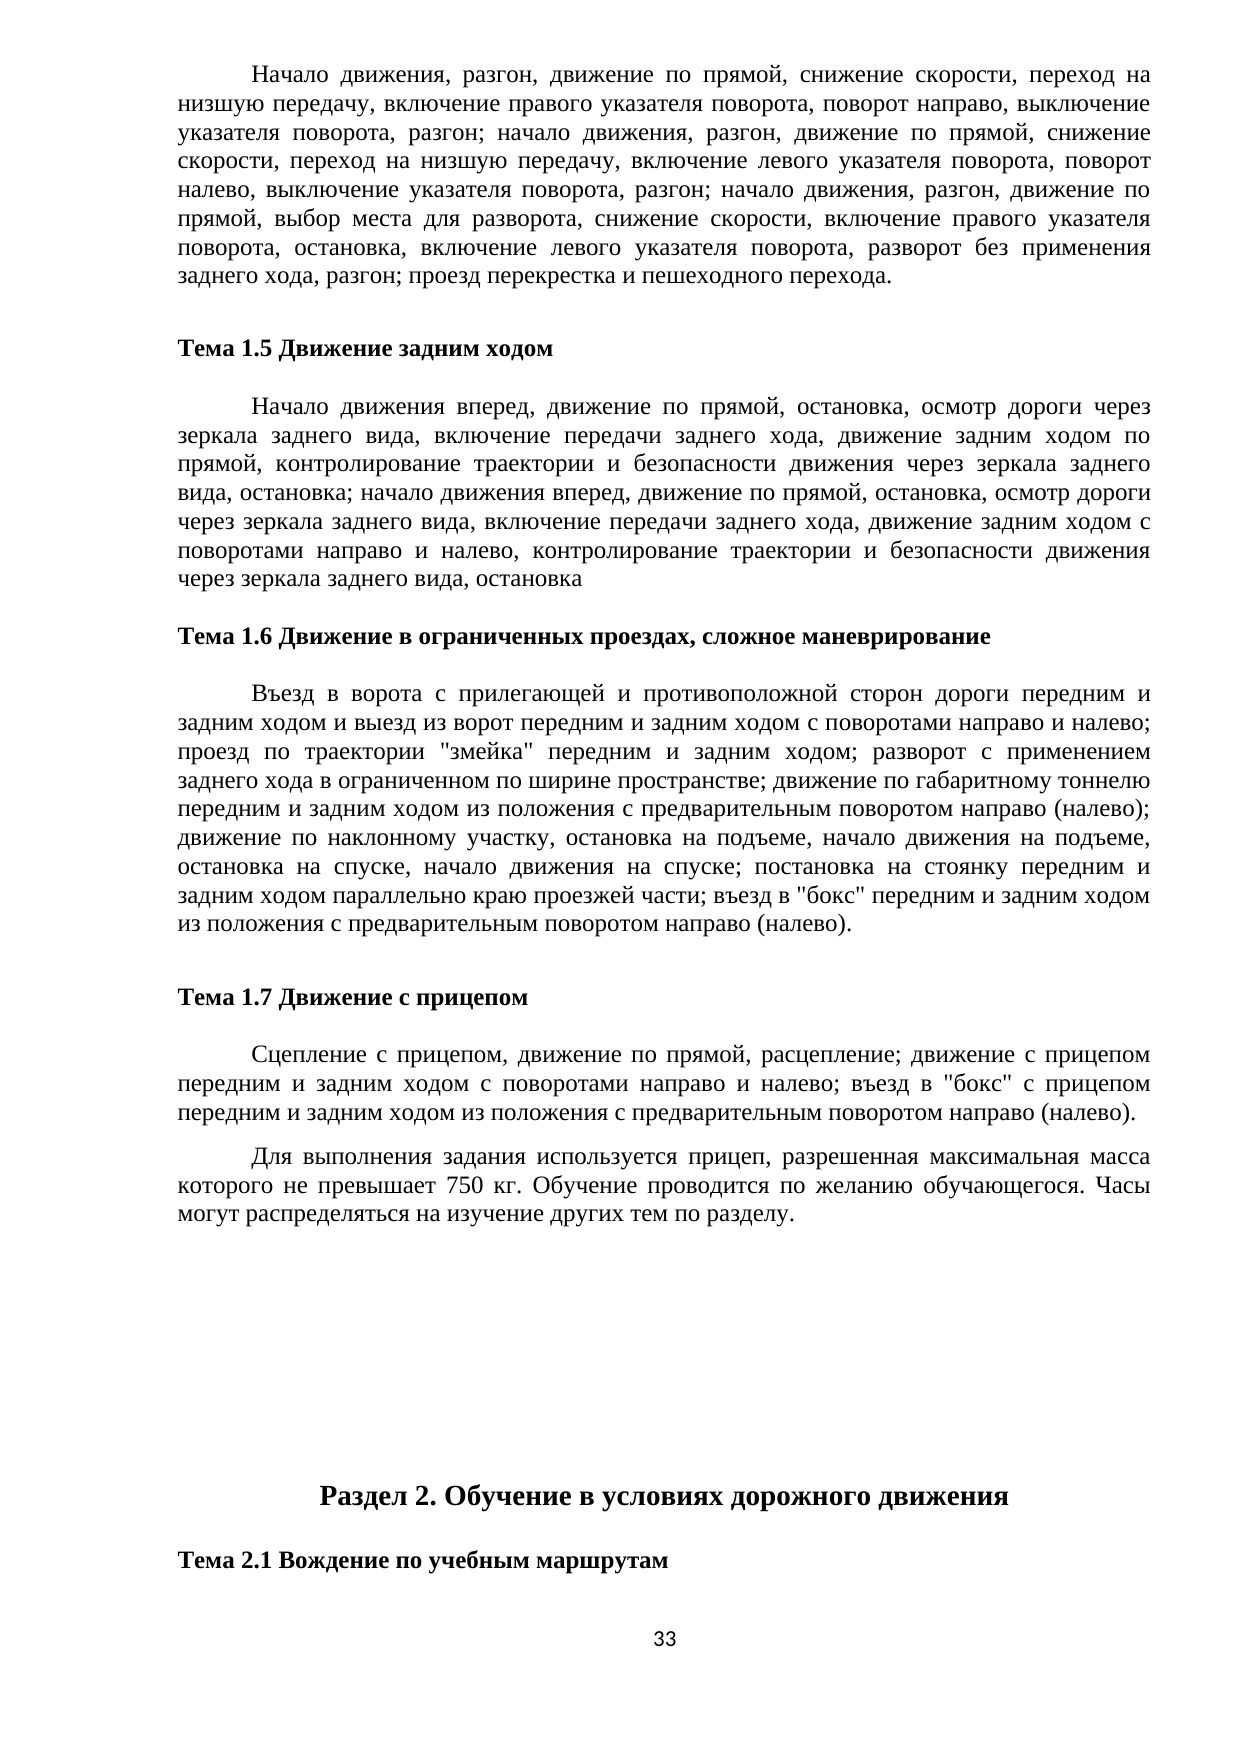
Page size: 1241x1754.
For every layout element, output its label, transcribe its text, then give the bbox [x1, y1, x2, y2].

text Тема 1.6 Движение в ограниченных проездах, сложное маневрирование [177, 621, 1152, 650]
text Для выполнения задания используется прицеп, разрешенная максимальная масса которого не превышает 750 кг. Обучение проводится по желанию обучающегося. Часы могут распределяться на изучение других тем по разделу. [177, 1141, 1152, 1227]
text Тема 1.5 Движение задним ходом [177, 333, 1152, 362]
text Сцепление с прицепом, движение по прямой, расцепление; движение с прицепом передним и задним ходом с поворотами направо и налево; въезд в "бокс" с прицепом передним и задним ходом из положения с предварительным поворотом направо (налево). [177, 1039, 1152, 1125]
text Тема 1.7 Движение с прицепом [177, 982, 1152, 1010]
text Начало движения, разгон, движение по прямой, снижение скорости, переход на низшую передачу, включение правого указателя поворота, поворот направо, выключение указателя поворота, разгон; начало движения, разгон, движение по прямой, снижение скорости, переход на низшую передачу, включение левого указателя поворота, поворот налево, выключение указателя поворота, разгон; начало движения, разгон, движение по прямой, выбор места для разворота, снижение скорости, включение правого указателя поворота, остановка, включение левого указателя поворота, разворот без применения заднего хода, разгон; проезд перекрестка и пешеходного перехода. [177, 59, 1152, 289]
text Раздел 2. Обучение в условиях дорожного движения [177, 1478, 1152, 1511]
text Тема 2.1 Вождение по учебным маршрутам [177, 1545, 1152, 1573]
text Въезд в ворота с прилегающей и противоположной сторон дороги передним и задним ходом и выезд из ворот передним и задним ходом с поворотами направо и налево; проезд по траектории "змейка" передним и задним ходом; разворот с применением заднего хода в ограниченном по ширине пространстве; движение по габаритному тоннелю передним и задним ходом из положения с предварительным поворотом направо (налево); движение по наклонному участку, остановка на подъеме, начало движения на подъеме, остановка на спуске, начало движения на спуске; постановка на стоянку передним и задним ходом параллельно краю проезжей части; въезд в "бокс" передним и задним ходом из положения с предварительным поворотом направо (налево). [177, 678, 1152, 937]
text Начало движения вперед, движение по прямой, остановка, осмотр дороги через зеркала заднего вида, включение передачи заднего хода, движение задним ходом по прямой, контролирование траектории и безопасности движения через зеркала заднего вида, остановка; начало движения вперед, движение по прямой, остановка, осмотр дороги через зеркала заднего вида, включение передачи заднего хода, движение задним ходом с поворотами направо и налево, контролирование траектории и безопасности движения через зеркала заднего вида, остановка [177, 391, 1152, 592]
